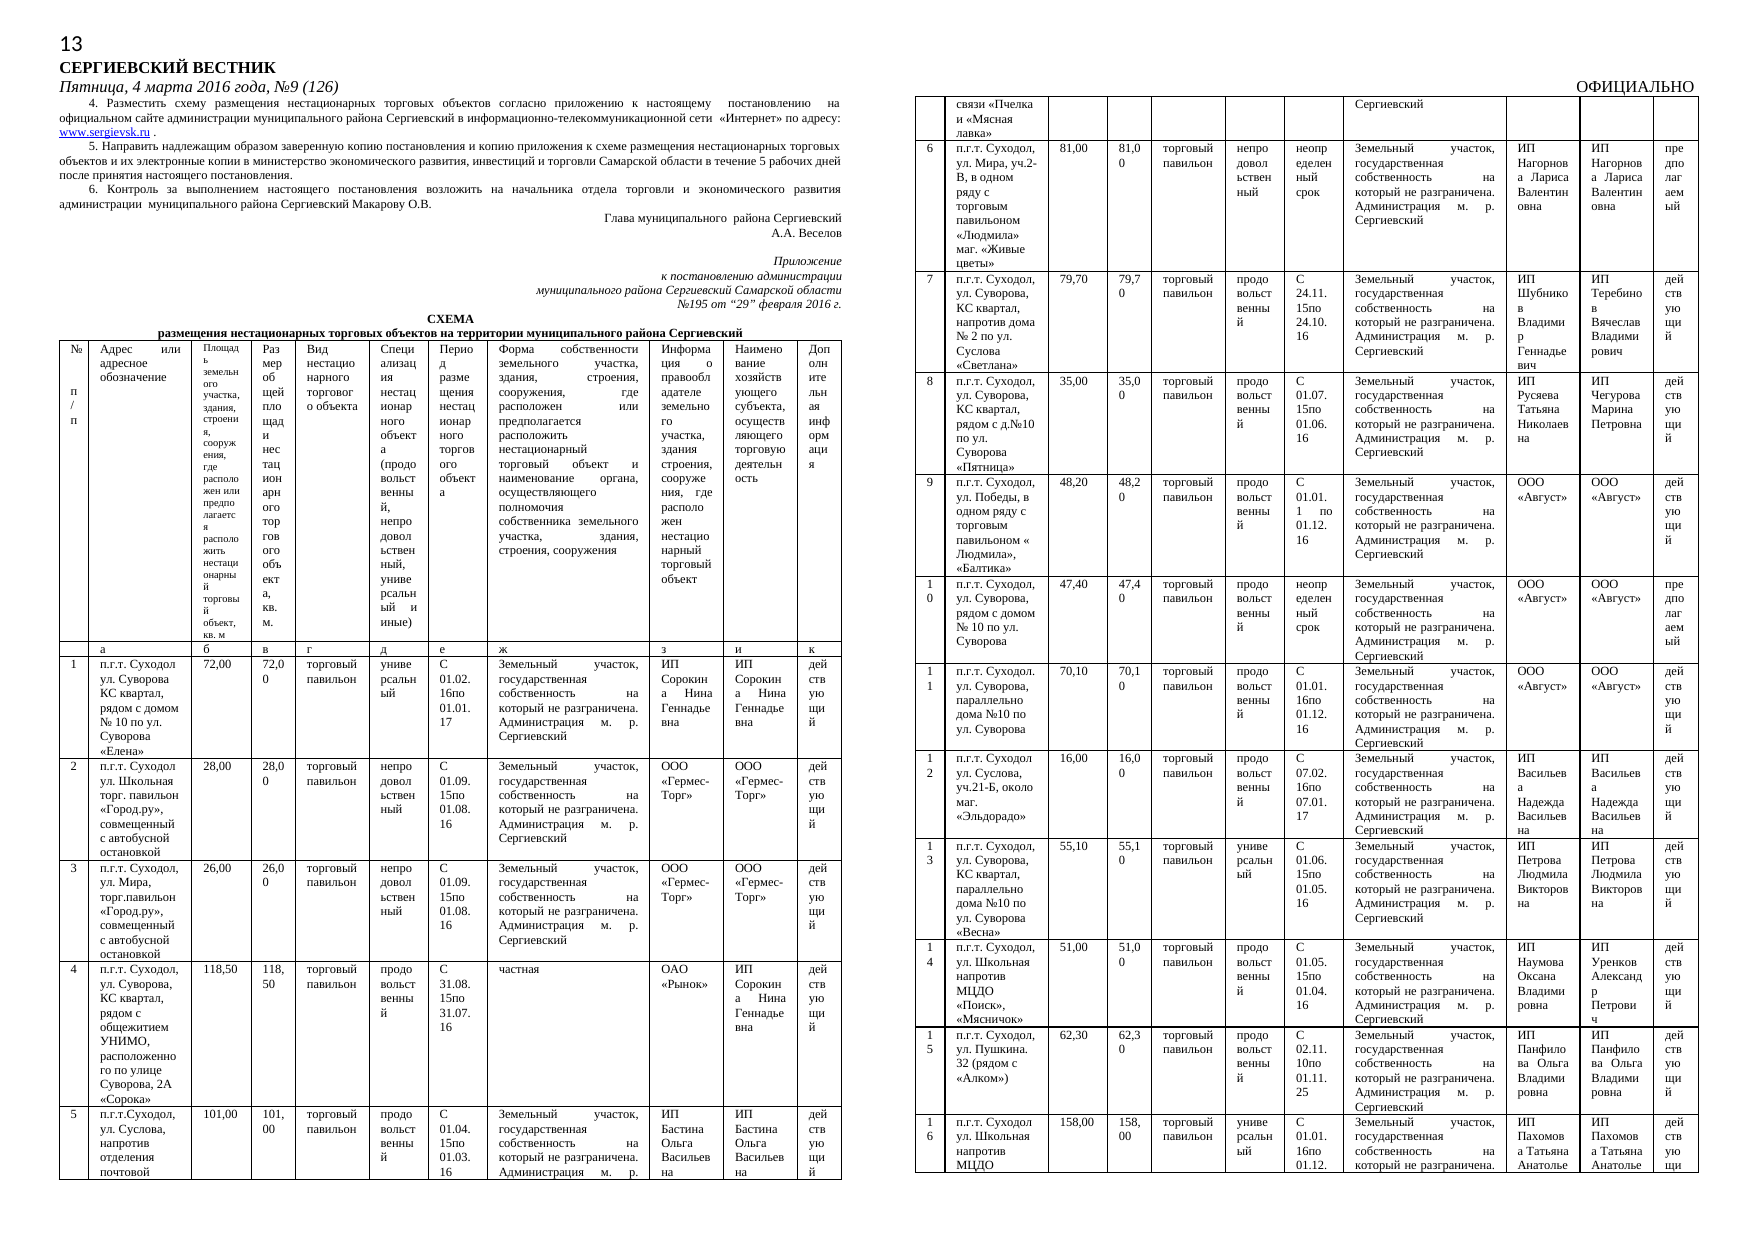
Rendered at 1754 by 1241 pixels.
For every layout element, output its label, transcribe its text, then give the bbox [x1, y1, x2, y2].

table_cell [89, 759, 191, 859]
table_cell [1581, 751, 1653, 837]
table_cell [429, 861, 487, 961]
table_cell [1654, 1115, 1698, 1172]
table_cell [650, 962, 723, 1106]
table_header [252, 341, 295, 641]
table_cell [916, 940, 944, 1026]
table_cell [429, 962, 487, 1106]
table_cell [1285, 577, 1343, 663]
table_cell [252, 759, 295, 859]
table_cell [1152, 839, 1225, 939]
text Приложение [59, 254, 842, 268]
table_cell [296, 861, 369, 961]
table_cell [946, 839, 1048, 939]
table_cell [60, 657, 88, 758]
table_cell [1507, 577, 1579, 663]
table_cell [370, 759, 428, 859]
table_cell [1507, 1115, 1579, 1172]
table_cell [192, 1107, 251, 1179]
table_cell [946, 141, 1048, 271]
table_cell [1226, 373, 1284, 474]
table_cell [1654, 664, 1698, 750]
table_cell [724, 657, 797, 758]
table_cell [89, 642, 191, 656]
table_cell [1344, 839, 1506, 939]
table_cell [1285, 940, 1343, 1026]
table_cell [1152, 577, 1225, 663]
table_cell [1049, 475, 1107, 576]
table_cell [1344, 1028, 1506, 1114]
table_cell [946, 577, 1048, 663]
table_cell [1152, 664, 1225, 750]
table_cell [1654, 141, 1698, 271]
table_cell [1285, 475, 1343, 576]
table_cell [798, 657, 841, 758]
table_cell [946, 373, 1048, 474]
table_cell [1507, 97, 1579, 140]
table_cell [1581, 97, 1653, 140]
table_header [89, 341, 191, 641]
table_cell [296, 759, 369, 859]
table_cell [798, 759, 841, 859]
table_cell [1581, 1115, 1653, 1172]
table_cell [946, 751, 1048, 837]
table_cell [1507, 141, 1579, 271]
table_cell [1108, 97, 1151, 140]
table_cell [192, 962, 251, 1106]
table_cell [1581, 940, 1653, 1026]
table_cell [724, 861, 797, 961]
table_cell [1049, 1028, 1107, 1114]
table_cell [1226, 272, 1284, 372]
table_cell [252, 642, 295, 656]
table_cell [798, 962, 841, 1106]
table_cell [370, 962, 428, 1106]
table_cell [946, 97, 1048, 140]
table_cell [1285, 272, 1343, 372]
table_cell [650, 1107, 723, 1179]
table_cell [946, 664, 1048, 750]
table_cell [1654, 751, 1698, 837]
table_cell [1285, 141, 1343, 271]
text к постановлению администрации [59, 268, 842, 283]
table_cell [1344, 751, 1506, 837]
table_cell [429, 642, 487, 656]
text №195 от “29” февраля 2016 г. [59, 297, 842, 312]
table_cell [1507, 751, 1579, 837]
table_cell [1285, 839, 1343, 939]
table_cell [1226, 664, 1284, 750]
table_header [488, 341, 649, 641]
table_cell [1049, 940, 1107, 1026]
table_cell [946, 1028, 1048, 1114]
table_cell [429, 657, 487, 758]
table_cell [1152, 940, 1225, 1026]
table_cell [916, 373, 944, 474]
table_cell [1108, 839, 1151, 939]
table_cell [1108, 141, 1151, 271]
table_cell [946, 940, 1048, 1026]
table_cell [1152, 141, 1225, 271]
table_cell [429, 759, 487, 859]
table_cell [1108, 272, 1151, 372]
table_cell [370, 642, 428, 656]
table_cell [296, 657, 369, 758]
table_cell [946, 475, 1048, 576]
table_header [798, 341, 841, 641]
text А.А. Веселов [59, 225, 842, 240]
text размещения нестационарных торговых объектов на территории муниципального района Сергиевский [59, 326, 842, 340]
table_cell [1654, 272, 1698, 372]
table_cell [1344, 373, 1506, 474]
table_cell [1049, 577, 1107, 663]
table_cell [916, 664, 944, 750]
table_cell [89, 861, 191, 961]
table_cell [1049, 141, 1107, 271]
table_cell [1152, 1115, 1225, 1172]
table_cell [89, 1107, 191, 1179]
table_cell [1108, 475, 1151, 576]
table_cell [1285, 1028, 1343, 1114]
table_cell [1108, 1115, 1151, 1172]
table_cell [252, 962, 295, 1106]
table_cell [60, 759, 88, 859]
text Глава муниципального района Сергиевский [59, 211, 842, 225]
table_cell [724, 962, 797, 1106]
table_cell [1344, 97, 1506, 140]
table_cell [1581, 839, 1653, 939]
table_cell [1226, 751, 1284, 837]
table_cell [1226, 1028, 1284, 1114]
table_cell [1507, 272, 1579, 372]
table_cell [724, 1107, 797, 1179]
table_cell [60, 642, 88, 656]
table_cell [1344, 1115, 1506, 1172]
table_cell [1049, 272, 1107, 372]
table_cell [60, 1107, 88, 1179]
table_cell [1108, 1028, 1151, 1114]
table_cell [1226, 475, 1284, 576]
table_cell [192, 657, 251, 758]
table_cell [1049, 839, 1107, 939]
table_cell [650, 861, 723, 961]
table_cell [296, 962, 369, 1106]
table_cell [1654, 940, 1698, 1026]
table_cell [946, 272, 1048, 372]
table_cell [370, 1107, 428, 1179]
text 5. Направить надлежащим образом заверенную копию постановления и копию приложения к схеме размещения нестационарных торговых объектов и их электронные копии в министерство экономического развития, инвестиций и торговли Самарской области в течение 5 рабочих дней после принятия настоящего постановления. [59, 139, 842, 182]
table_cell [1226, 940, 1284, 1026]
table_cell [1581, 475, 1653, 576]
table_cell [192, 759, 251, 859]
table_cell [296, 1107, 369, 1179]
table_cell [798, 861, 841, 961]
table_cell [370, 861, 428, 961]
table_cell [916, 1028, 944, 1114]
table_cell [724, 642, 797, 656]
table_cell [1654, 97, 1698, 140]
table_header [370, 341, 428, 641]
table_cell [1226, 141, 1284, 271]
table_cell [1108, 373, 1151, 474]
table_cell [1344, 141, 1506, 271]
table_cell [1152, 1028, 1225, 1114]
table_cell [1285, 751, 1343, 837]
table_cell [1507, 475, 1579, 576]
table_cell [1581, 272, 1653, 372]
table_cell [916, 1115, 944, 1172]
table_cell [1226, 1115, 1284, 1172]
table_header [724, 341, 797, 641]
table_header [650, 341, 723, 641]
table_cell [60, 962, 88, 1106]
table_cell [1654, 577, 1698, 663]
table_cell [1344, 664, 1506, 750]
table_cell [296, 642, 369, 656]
text 6. Контроль за выполнением настоящего постановления возложить на начальника отдела торговли и экономического развития администрации муниципального района Сергиевский Макарову О.В. [59, 182, 842, 211]
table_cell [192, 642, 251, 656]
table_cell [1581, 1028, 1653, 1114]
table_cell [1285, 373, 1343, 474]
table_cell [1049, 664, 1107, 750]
text муниципального района Сергиевский Самарской области [59, 283, 842, 297]
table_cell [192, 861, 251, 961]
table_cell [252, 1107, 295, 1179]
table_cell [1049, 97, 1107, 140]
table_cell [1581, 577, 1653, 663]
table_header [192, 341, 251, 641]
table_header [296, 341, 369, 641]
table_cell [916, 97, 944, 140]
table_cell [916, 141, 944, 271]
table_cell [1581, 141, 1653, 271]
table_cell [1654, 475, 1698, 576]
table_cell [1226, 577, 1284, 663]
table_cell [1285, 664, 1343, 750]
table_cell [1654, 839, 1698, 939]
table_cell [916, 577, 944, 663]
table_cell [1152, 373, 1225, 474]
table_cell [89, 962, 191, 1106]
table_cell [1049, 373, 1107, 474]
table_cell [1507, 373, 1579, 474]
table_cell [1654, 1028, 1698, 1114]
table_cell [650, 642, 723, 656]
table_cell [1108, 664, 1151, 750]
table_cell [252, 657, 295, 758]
text СХЕМА [59, 312, 842, 326]
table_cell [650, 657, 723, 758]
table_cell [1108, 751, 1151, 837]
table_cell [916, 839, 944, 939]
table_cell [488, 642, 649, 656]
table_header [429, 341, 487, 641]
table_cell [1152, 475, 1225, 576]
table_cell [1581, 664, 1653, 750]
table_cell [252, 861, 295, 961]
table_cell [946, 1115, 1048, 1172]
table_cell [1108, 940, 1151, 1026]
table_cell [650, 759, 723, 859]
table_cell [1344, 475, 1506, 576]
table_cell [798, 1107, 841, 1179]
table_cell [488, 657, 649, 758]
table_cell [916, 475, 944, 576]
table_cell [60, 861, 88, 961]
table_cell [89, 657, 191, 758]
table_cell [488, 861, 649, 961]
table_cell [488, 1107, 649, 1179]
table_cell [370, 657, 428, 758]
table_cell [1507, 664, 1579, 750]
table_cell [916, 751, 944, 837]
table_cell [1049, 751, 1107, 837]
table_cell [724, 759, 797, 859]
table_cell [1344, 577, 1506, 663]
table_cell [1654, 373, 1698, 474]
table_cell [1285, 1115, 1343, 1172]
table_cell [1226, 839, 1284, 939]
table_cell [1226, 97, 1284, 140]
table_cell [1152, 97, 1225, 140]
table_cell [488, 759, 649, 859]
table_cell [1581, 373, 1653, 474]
text 4. Разместить схему размещения нестационарных торговых объектов согласно приложению к настоящему постановлению на официальном сайте администрации муниципального района Сергиевский в информационно-телекоммуникационной сети «Интернет» по адресу: www.sergievsk.ru . [59, 96, 842, 139]
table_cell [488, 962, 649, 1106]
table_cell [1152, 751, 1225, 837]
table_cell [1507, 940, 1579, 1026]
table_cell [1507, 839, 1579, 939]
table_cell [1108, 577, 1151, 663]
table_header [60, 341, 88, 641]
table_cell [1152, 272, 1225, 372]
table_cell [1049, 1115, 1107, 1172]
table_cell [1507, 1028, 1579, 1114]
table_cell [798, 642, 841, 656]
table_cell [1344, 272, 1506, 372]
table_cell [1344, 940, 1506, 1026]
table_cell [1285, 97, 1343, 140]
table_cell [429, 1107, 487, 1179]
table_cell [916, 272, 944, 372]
